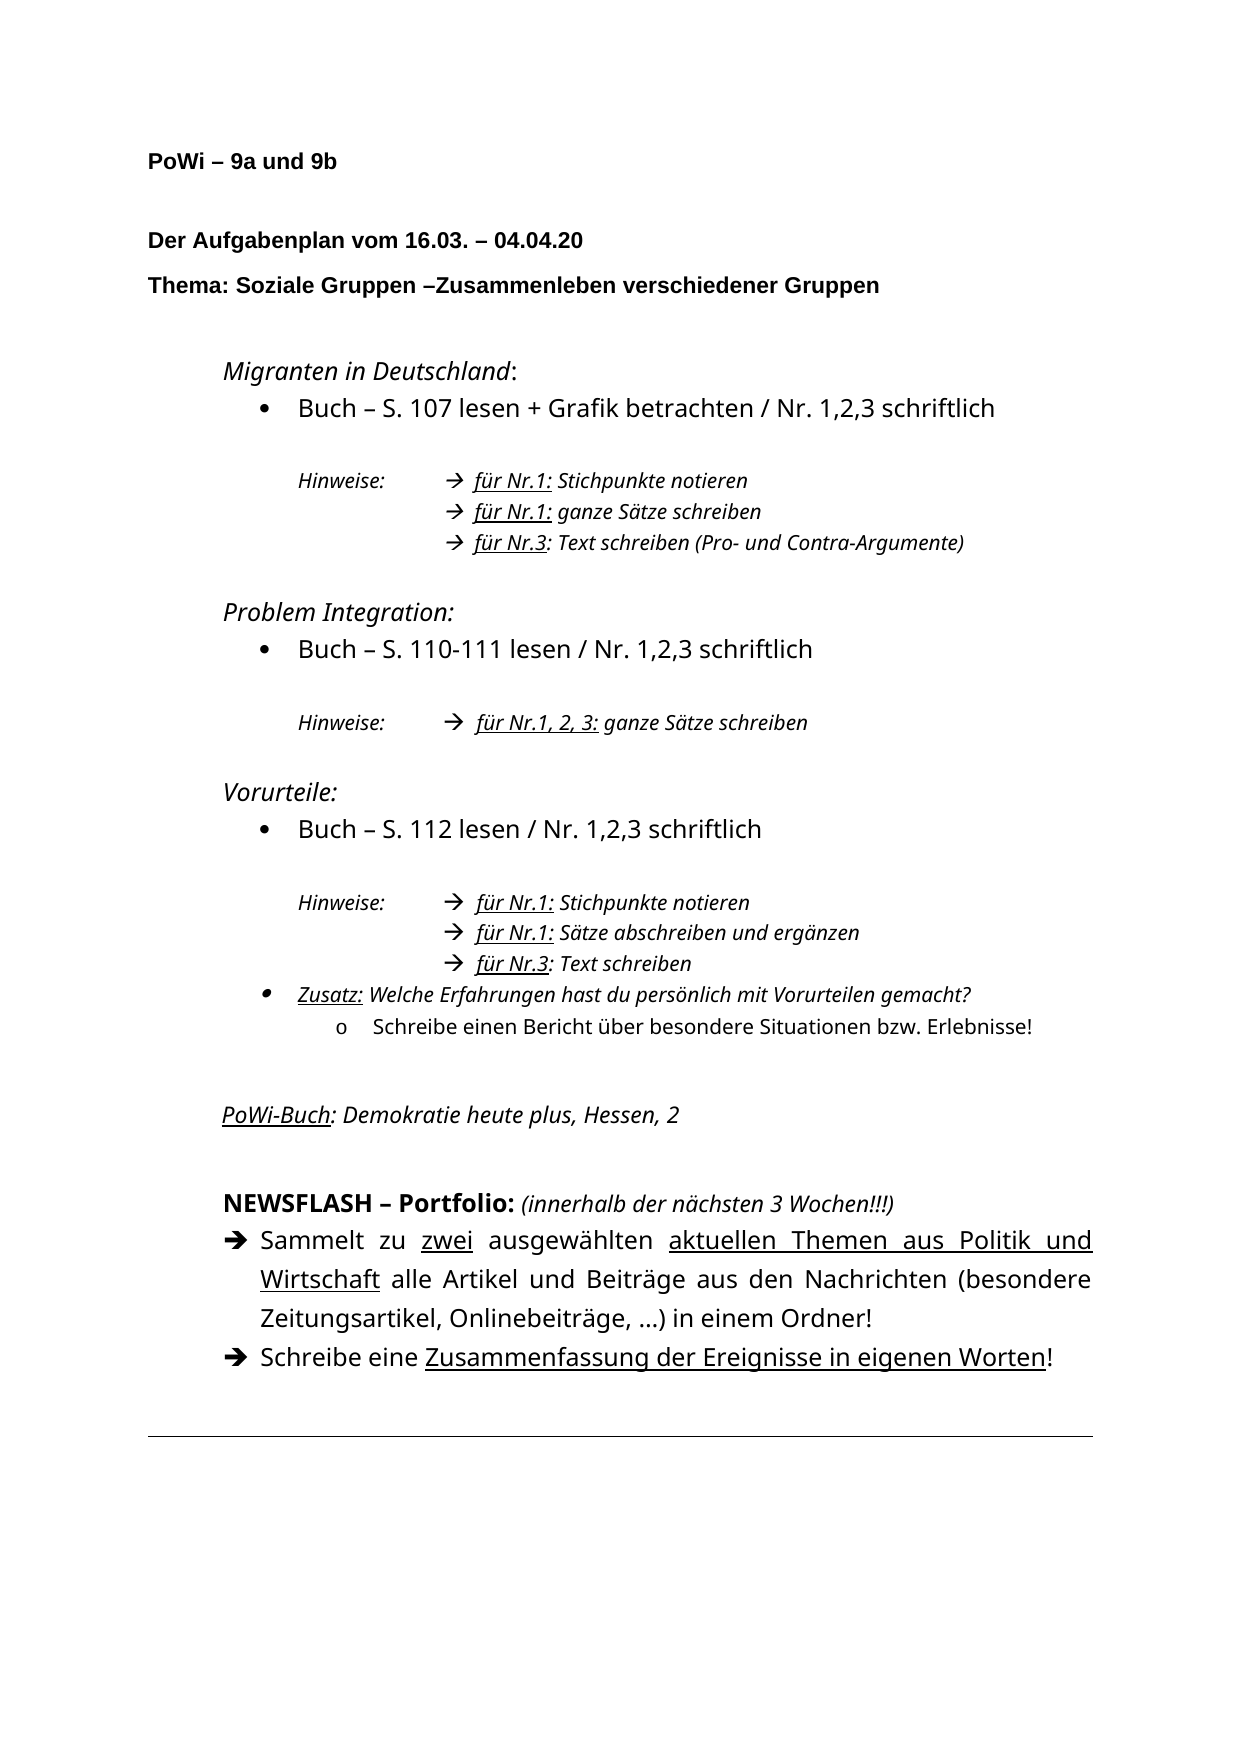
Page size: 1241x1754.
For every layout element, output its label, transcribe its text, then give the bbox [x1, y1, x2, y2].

list Sammelt zu zwei ausgewählten aktuellen Themen aus Politik und Wirtschaft alle Artikel und Beiträge aus den Nachrichten (besondere Zeitungsartikel, Onlinebeiträge, …) in einem Ordner! [223, 1222, 1093, 1335]
list für Nr.1: Sätze abschreiben und ergänzen [371, 918, 1093, 947]
list Buch – S. 107 lesen + Grafik betrachten / Nr. 1,2,3 schriftlich [260, 390, 1093, 424]
list NEWSFLASH – Portfolio: (innerhalb der nächsten 3 Wochen!!!) [223, 1186, 1093, 1220]
text Der Aufgabenplan vom 16.03. – 04.04.20 [148, 227, 1093, 253]
list für Nr.3: Text schreiben [371, 949, 1093, 977]
text für Nr.3: Text schreiben (Pro- und Contra-Argumente) [369, 528, 1093, 556]
text für Nr.1: ganze Sätze schreiben [369, 497, 1093, 525]
text PoWi-Buch: Demokratie heute plus, Hessen, 2 [148, 1098, 1093, 1130]
list Buch – S. 112 lesen / Nr. 1,2,3 schriftlich [260, 812, 1093, 846]
list Migranten in Deutschland: [223, 317, 1093, 388]
text PoWi – 9a und 9b [148, 148, 1093, 174]
list Problem Integration: [223, 595, 1093, 629]
list Buch – S. 110-111 lesen / Nr. 1,2,3 schriftlich [260, 632, 1093, 666]
list Schreibe einen Bericht über besondere Situationen bzw. Erlebnisse! [335, 1012, 1093, 1041]
list Schreibe eine Zusammenfassung der Ereignisse in eigenen Worten! [223, 1340, 1093, 1374]
list Vorurteile: [223, 775, 1093, 809]
list Zusatz: Welche Erfahrungen hast du persönlich mit Vorurteilen gemacht? [260, 980, 1093, 1008]
list Hinweise: für Nr.1: Stichpunkte notieren [298, 888, 1093, 916]
text Hinweise: für Nr.1: Stichpunkte notieren [298, 466, 1093, 495]
text Thema: Soziale Gruppen –Zusammenleben verschiedener Gruppen [148, 272, 1093, 298]
list Hinweise: für Nr.1, 2, 3: ganze Sätze schreiben [298, 708, 1093, 736]
